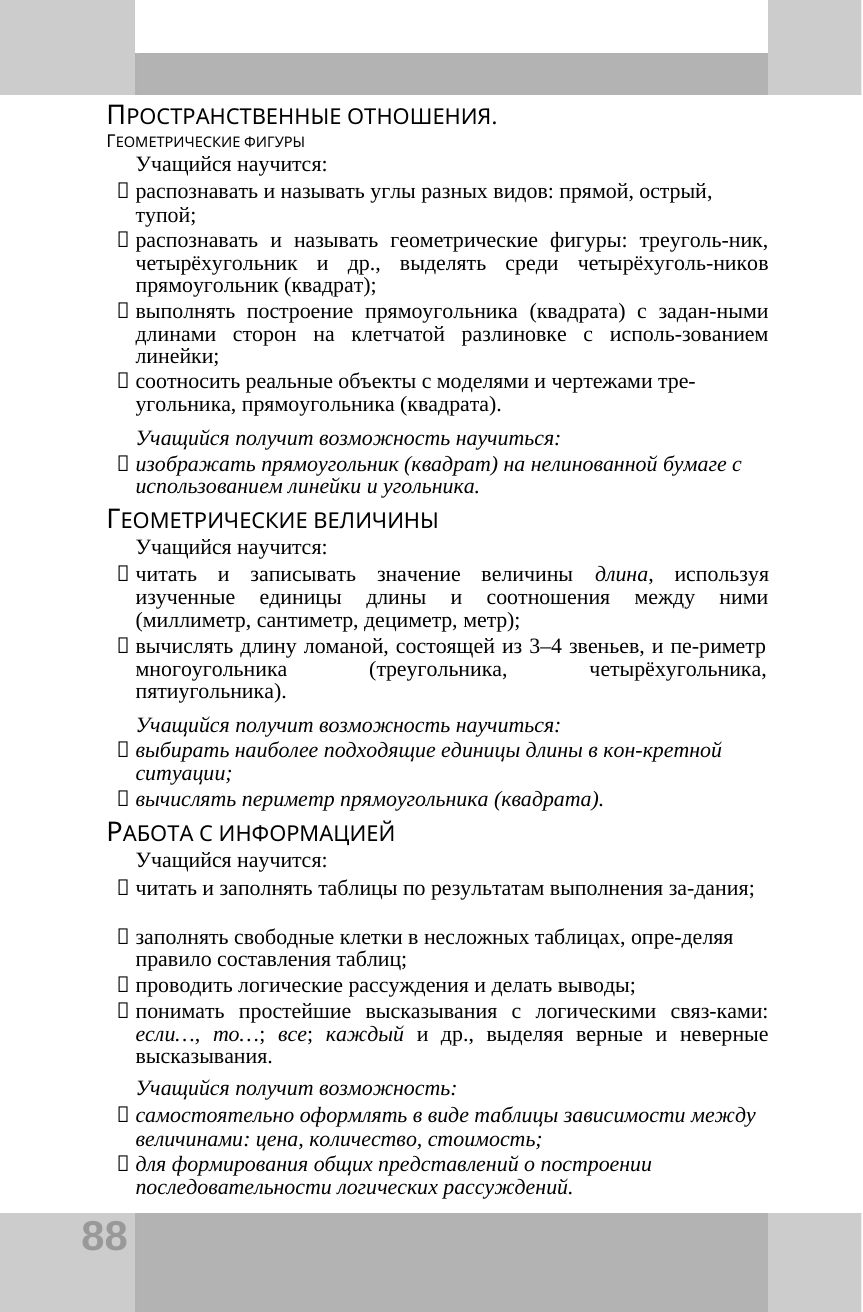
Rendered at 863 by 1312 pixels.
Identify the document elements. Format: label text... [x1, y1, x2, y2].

list вычислять длину ломаной, состоящей из 3–4 звеньев, и пе-риметр многоугольника (треугольника, четырёхугольника, пятиугольника). [116, 632, 767, 703]
text 88 [81, 1212, 769, 1259]
text РАБОТА С ИНФОРМАЦИЕЙ [106, 812, 769, 849]
list понимать простейшие высказывания с логическими связ-ками: если…, то…; все; каждый и др., выделяя верные и неверные высказывания. [116, 998, 769, 1068]
text Учащийся научится: [135, 151, 769, 176]
text ПРОСТРАНСТВЕННЫЕ ОТНОШЕНИЯ. [106, 95, 769, 132]
list читать и заполнять таблицы по результатам выполнения за-дания; [116, 872, 769, 902]
list выбирать наиболее подходящие единицы длины в кон-кретной ситуации; [116, 737, 769, 785]
text Учащийся получит возможность: [135, 1075, 769, 1100]
list читать и записывать значение величины длина, используя изученные единицы длины и соотношения между ними (миллиметр, сантиметр, дециметр, метр); [116, 559, 769, 632]
picture [0, 1213, 862, 1312]
list изображать прямоугольник (квадрат) на нелинованной бумаге с использованием линейки и угольника. [116, 450, 767, 499]
picture [0, 0, 862, 95]
list самостоятельно оформлять в виде таблицы зависимости между величинами: цена, количество, стоимость; [116, 1100, 769, 1151]
list выполнять построение прямоугольника (квадрата) с задан-ными длинами сторон на клетчатой разлиновке с исполь-зованием линейки; [116, 297, 769, 368]
text Учащийся получит возможность научиться: [135, 712, 769, 737]
text ГЕОМЕТРИЧЕСКИЕ ВЕЛИЧИНЫ [106, 499, 769, 536]
list проводить логические рассуждения и делать выводы; [116, 972, 769, 998]
list распознавать и называть углы разных видов: прямой, острый, тупой; [116, 176, 769, 227]
list вычислять периметр прямоугольника (квадрата). [116, 785, 769, 812]
text Учащийся научится: [135, 536, 769, 559]
list соотносить реальные объекты с моделями и чертежами тре-угольника, прямоугольника (квадрата). [116, 368, 769, 416]
text Учащийся научится: [135, 849, 769, 872]
text ГЕОМЕТРИЧЕСКИЕ ФИГУРЫ [106, 132, 769, 151]
list распознавать и называть геометрические фигуры: треуголь-ник, четырёхугольник и др., выделять среди четырёхуголь-ников прямоугольник (квадрат); [116, 227, 769, 297]
list заполнять свободные клетки в несложных таблицах, опре-деляя правило составления таблиц; [116, 923, 767, 972]
text Учащийся получит возможность научиться: [135, 425, 769, 450]
list для формирования общих представлений о построении последовательности логических рассуждений. [116, 1151, 767, 1199]
